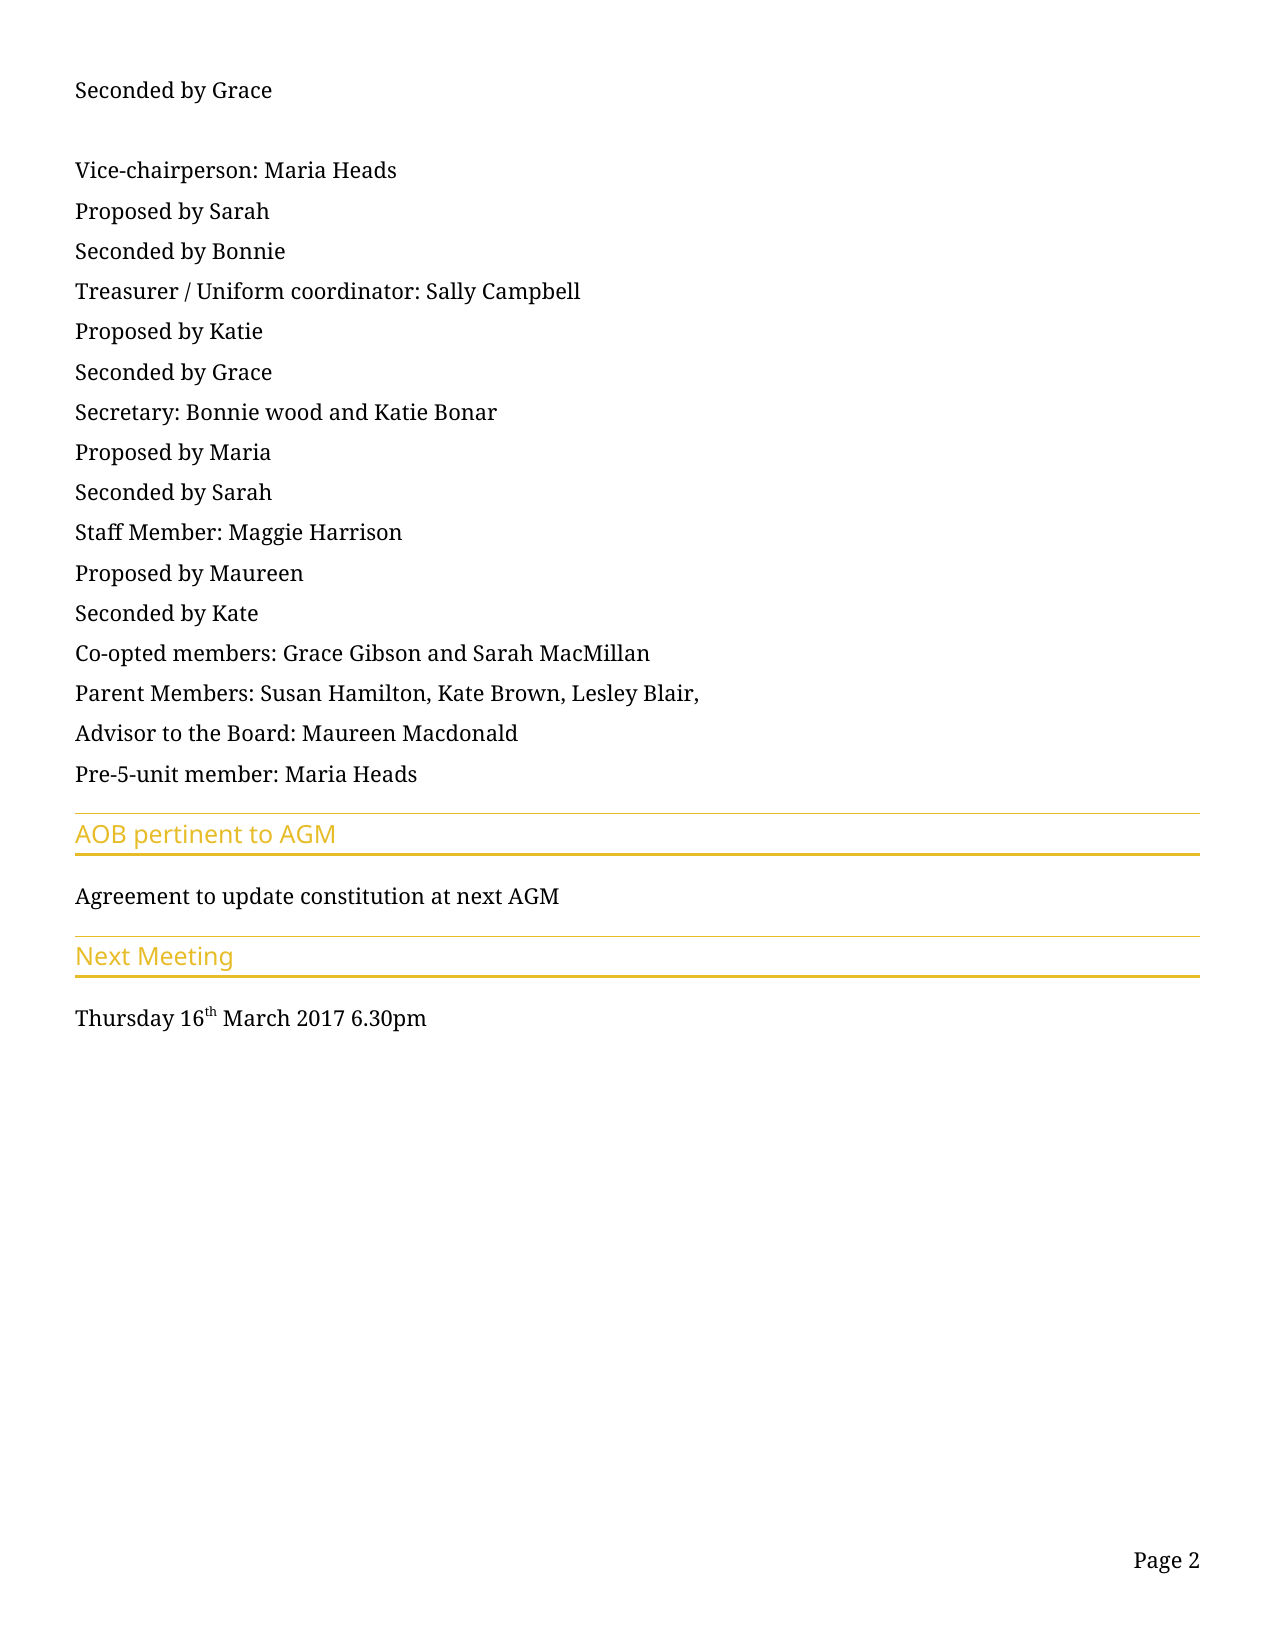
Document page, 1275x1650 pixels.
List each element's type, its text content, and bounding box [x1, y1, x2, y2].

text Seconded by Grace [75, 356, 1200, 386]
text Seconded by Kate [75, 598, 1200, 627]
text Proposed by Maria [75, 437, 1200, 467]
text Parent Members: Susan Hamilton, Kate Brown, Lesley Blair, [75, 678, 1200, 708]
text Proposed by Katie [75, 316, 1200, 346]
subtitle Next Meeting [75, 937, 1200, 975]
text Seconded by Sarah [75, 477, 1200, 507]
text Advisor to the Board: Maureen Macdonald [75, 718, 1200, 748]
text Thursday 16th March 2017 6.30pm [75, 1003, 1200, 1033]
text Treasurer / Uniform coordinator: Sally Campbell [75, 276, 1200, 306]
text Staff Member: Maggie Harrison [75, 517, 1200, 547]
text Proposed by Sarah [75, 196, 1200, 225]
text Pre-5-unit member: Maria Heads [75, 758, 1200, 788]
text Vice-chairperson: Maria Heads [75, 155, 1200, 185]
text Seconded by Grace [75, 75, 1200, 105]
text Co-opted members: Grace Gibson and Sarah MacMillan [75, 638, 1200, 668]
text Proposed by Maureen [75, 557, 1200, 587]
text Secretary: Bonnie wood and Katie Bonar [75, 397, 1200, 426]
text Seconded by Bonnie [75, 236, 1200, 266]
text Agreement to update constitution at next AGM [75, 881, 1200, 911]
subtitle AOB pertinent to AGM [75, 814, 1200, 853]
